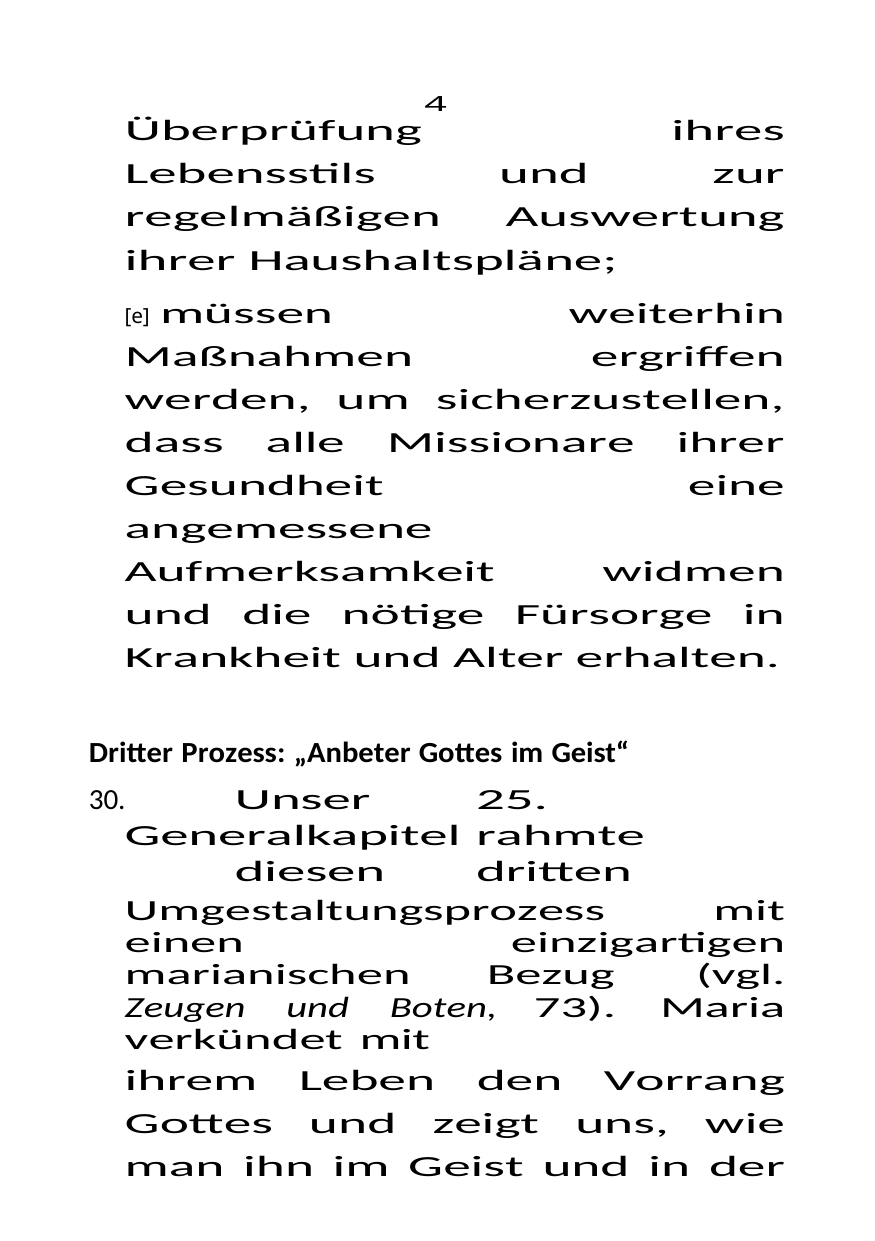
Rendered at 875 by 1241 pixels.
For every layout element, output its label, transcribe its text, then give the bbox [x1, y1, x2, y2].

list Unser 25. Generalkapitel rahmte diesen dritten [89, 781, 797, 888]
text Umgestaltungsprozess mit einen einzigartigen marianischen Bezug (vgl. Zeugen und Boten, 73). Maria verkündet mit [124, 894, 785, 1057]
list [124, 112, 785, 277]
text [124, 1062, 786, 1183]
text Dritter Prozess: „Anbeter Gottes im Geist“ [89, 734, 797, 770]
list müssen weiterhin Maßnahmen ergriffen werden, um sicherzustellen, dass alle Missionare ihrer Gesundheit eine angemessene Aufmerksamkeit widmen und die nötige Fürsorge in Krankheit und Alter erhalten. [124, 295, 785, 675]
